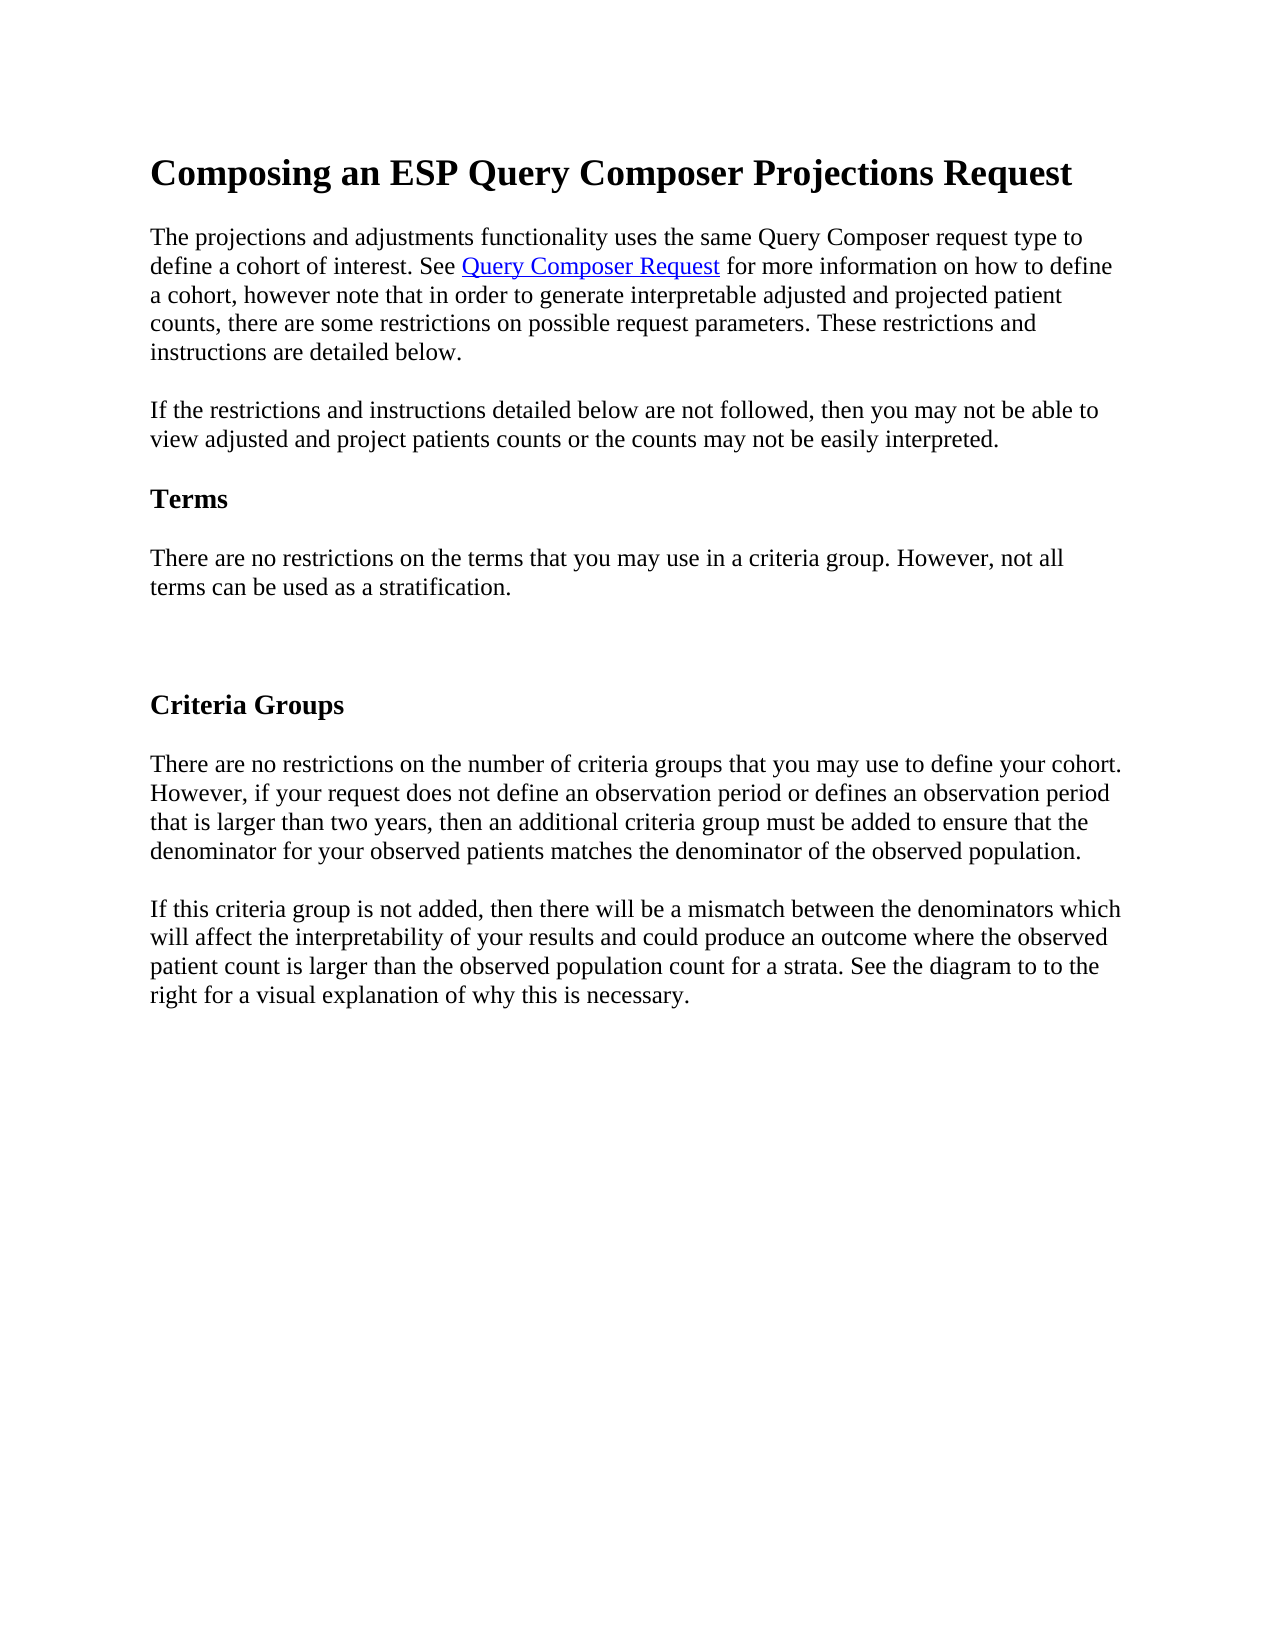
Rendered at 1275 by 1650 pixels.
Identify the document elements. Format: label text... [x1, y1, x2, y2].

text There are no restrictions on the number of criteria groups that you may use to define your cohort. However, if your request does not define an observation period or defines an observation period that is larger than two years, then an additional criteria group must be added to ensure that the denominator for your observed patients matches the denominator of the observed population. [150, 749, 1125, 864]
text If this criteria group is not added, then there will be a mismatch between the denominators which will affect the interpretability of your results and could produce an outcome where the observed patient count is larger than the observed population count for a strata. See the diagram to to the right for a visual explanation of why this is necessary. [150, 894, 1125, 1009]
text If the restrictions and instructions detailed below are not followed, then you may not be able to view adjusted and project patients counts or the counts may not be easily interpreted. [150, 395, 1125, 453]
text There are no restrictions on the terms that you may use in a criteria group. However, not all terms can be used as a stratification. [150, 543, 1125, 601]
subtitle Terms [150, 482, 1125, 514]
subtitle Criteria Groups [150, 688, 1125, 720]
text The projections and adjustments functionality uses the same Query Composer request type to define a cohort of interest. See Query Composer Request for more information on how to define a cohort, however note that in order to generate interpretable adjusted and projected patient counts, there are some restrictions on possible request parameters. These restrictions and instructions are detailed below. [150, 222, 1125, 366]
subtitle Composing an ESP Query Composer Projections Request [150, 150, 1125, 193]
